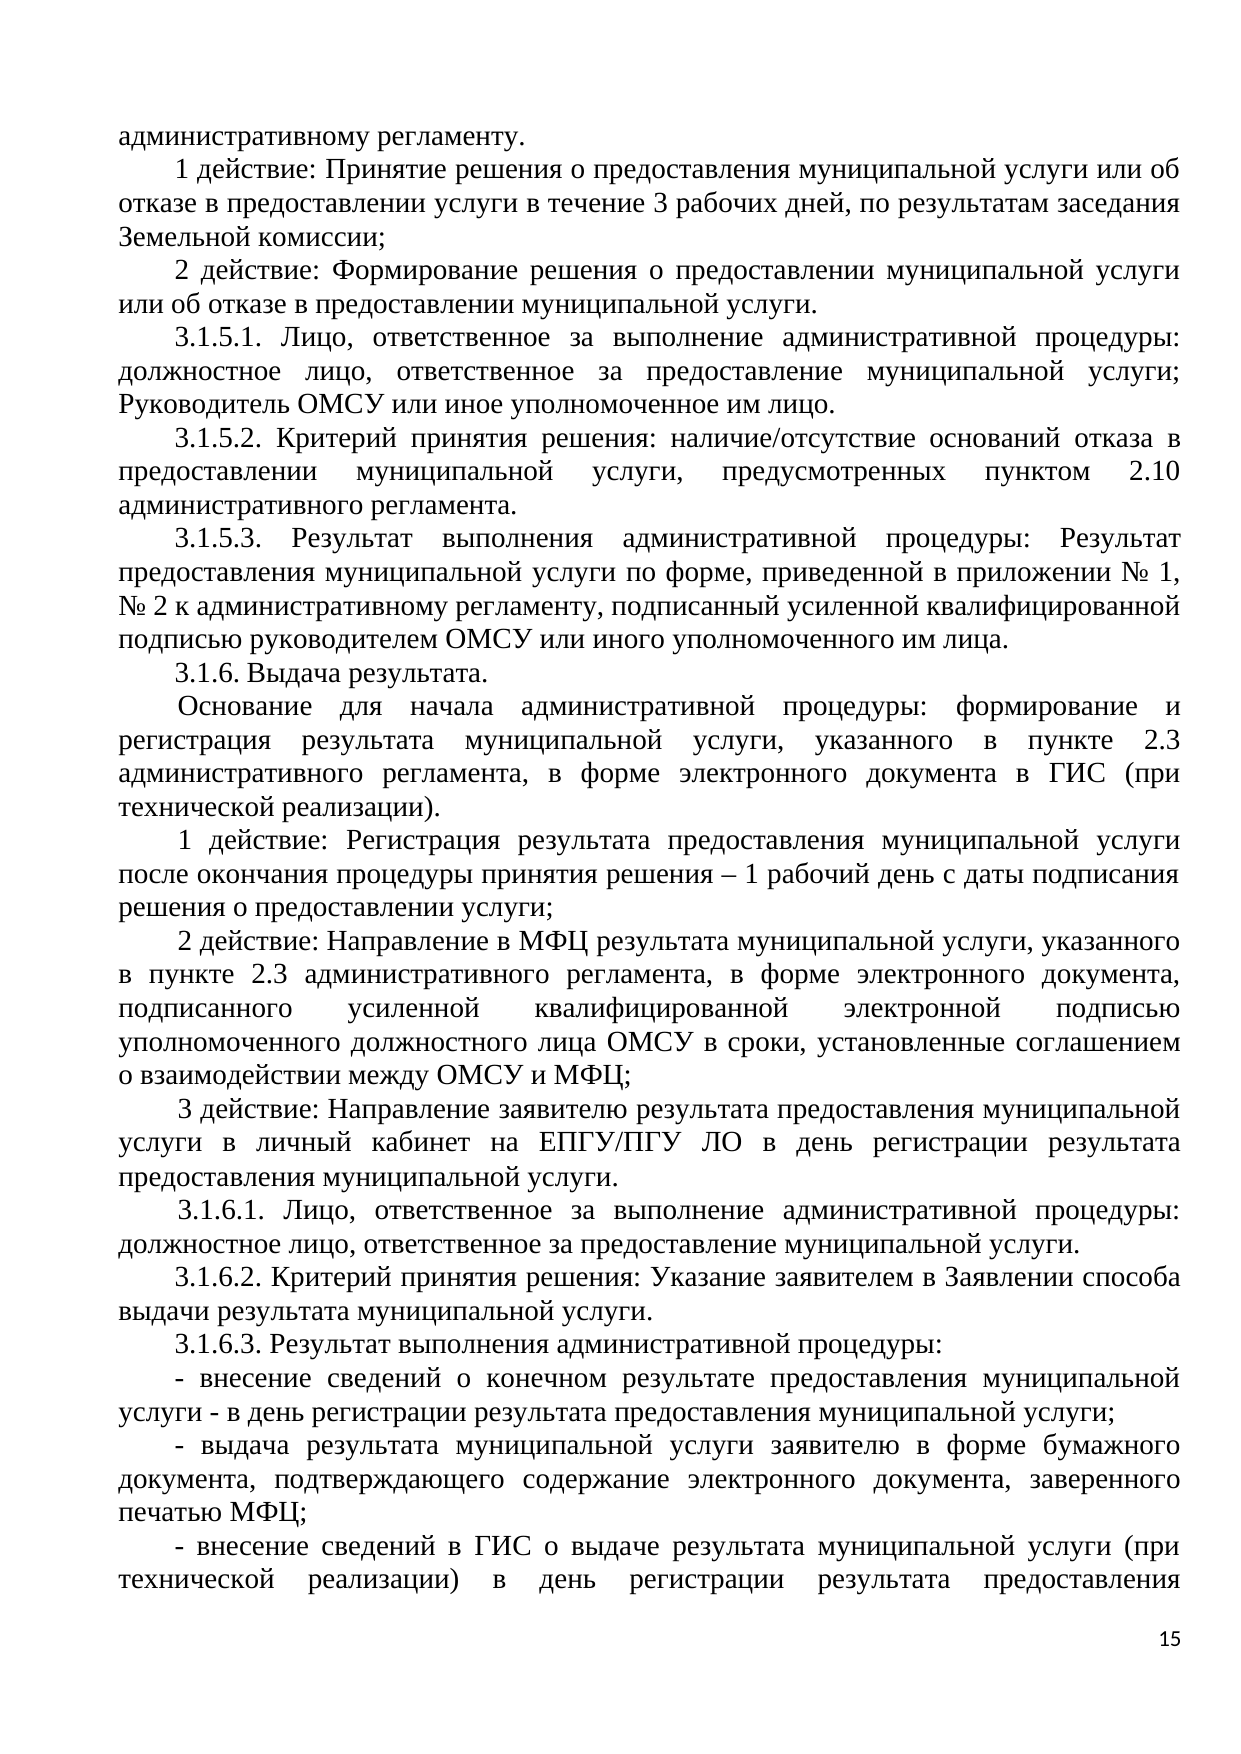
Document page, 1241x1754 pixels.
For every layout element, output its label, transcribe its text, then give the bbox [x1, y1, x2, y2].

text 3.1.6.2. Критерий принятия решения: Указание заявителем в Заявлении способа выдачи результата муниципальной услуги. [118, 1259, 1181, 1327]
text 1 действие: Принятие решения о предоставления муниципальной услуги или об отказе в предоставлении услуги в течение 3 рабочих дней, по результатам заседания Земельной комиссии; [118, 152, 1181, 252]
text 1 действие: Регистрация результата предоставления муниципальной услуги после окончания процедуры принятия решения – 1 рабочий день с даты подписания решения о предоставлении услуги; [118, 822, 1181, 923]
text 3.1.6.3. Результат выполнения административной процедуры: [118, 1327, 1181, 1360]
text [118, 1528, 1181, 1595]
text 3.1.5.2. Критерий принятия решения: наличие/отсутствие оснований отказа в предоставлении муниципальной услуги, предусмотренных пунктом 2.10 административного регламента. [118, 420, 1181, 521]
text - выдача результата муниципальной услуги заявителю в форме бумажного документа, подтверждающего содержание электронного документа, заверенного печатью МФЦ; [118, 1427, 1181, 1528]
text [118, 118, 1181, 152]
text 3.1.6.1. Лицо, ответственное за выполнение административной процедуры: должностное лицо, ответственное за предоставление муниципальной услуги. [118, 1192, 1181, 1259]
text 3.1.6. Выдача результата. [118, 655, 1181, 688]
text 3.1.5.3. Результат выполнения административной процедуры: Результат предоставления муниципальной услуги по форме, приведенной в приложении № 1, № 2 к административному регламенту, подписанный усиленной квалифицированной подписью руководителем ОМСУ или иного уполномоченного им лица. [118, 521, 1181, 655]
text 3 действие: Направление заявителю результата предоставления муниципальной услуги в личный кабинет на ЕПГУ/ПГУ ЛО в день регистрации результата предоставления муниципальной услуги. [118, 1091, 1181, 1192]
text 2 действие: Формирование решения о предоставлении муниципальной услуги или об отказе в предоставлении муниципальной услуги. [118, 252, 1181, 319]
text 3.1.5.1. Лицо, ответственное за выполнение административной процедуры: должностное лицо, ответственное за предоставление муниципальной услуги; Руководитель ОМСУ или иное уполномоченное им лицо. [118, 319, 1181, 420]
text Основание для начала административной процедуры: формирование и регистрация результата муниципальной услуги, указанного в пункте 2.3 административного регламента, в форме электронного документа в ГИС (при технической реализации). [118, 688, 1181, 822]
text - внесение сведений о конечном результате предоставления муниципальной услуги - в день регистрации результата предоставления муниципальной услуги; [118, 1360, 1181, 1427]
text 2 действие: Направление в МФЦ результата муниципальной услуги, указанного в пункте 2.3 административного регламента, в форме электронного документа, подписанного усиленной квалифицированной электронной подписью уполномоченного должностного лица ОМСУ в сроки, установленные соглашением о взаимодействии между ОМСУ и МФЦ; [118, 923, 1181, 1091]
